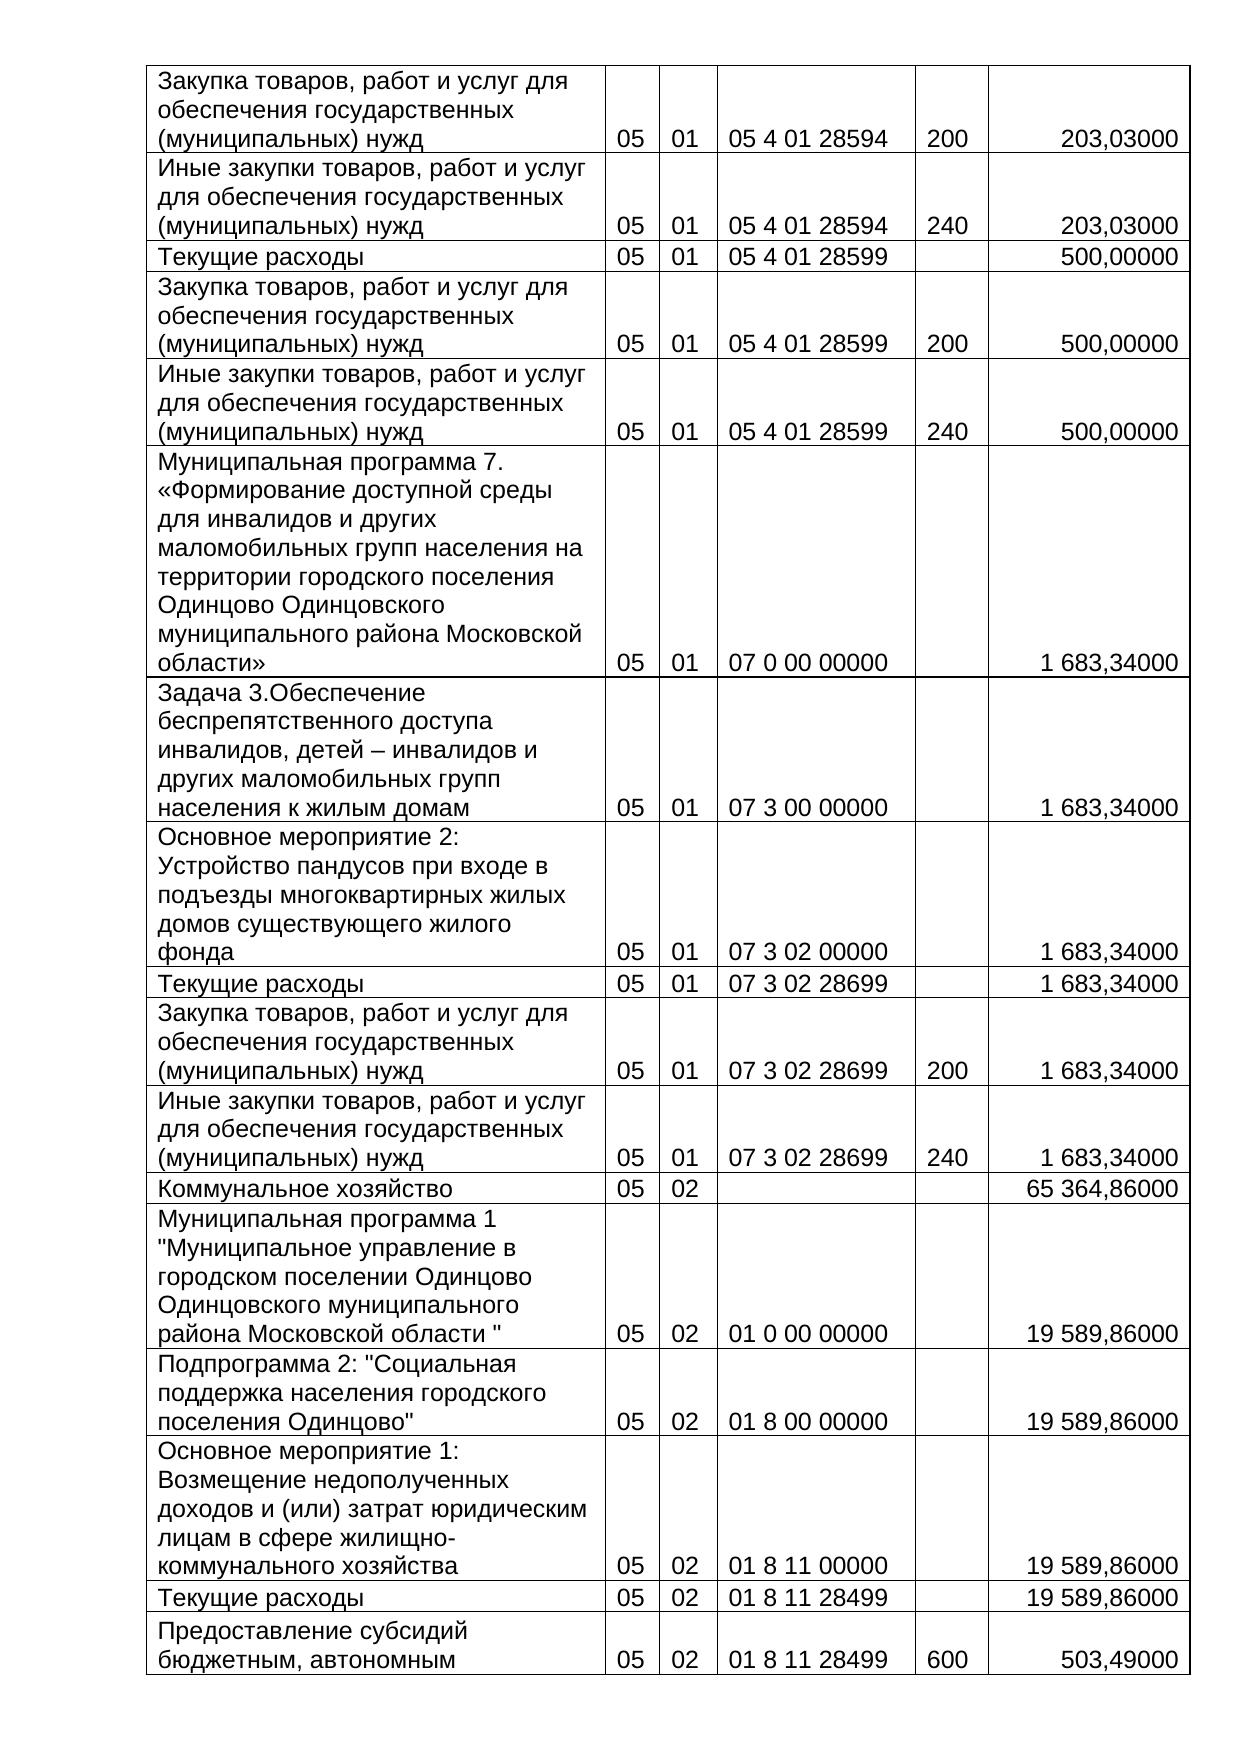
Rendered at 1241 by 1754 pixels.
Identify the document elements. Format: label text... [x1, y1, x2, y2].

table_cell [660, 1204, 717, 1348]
table_cell 01 [660, 998, 717, 1084]
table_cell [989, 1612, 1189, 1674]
table_cell Основное мероприятие 2: Устройство пандусов при входе в подъезды многоквартирных жилых домов существующего жилого фонда [147, 822, 605, 966]
table_cell [916, 1173, 988, 1203]
table_cell 200 [916, 998, 988, 1084]
table_cell 05 [606, 678, 659, 821]
table_cell 01 [660, 1086, 717, 1172]
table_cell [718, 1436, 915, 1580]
table_cell 07 3 02 28699 [718, 967, 915, 997]
table_cell 01 [660, 241, 717, 271]
table_cell 05 [606, 998, 659, 1084]
table_cell 02 [660, 1173, 717, 1203]
table_cell 200 [916, 272, 988, 358]
table_cell [916, 967, 988, 997]
table_cell 05 4 01 28594 [718, 153, 915, 239]
table_cell 05 [606, 822, 659, 966]
table_cell 05 [606, 967, 659, 997]
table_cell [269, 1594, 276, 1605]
table_cell 07 3 00 00000 [718, 678, 915, 821]
table_cell 05 [606, 446, 659, 676]
table_cell 240 [916, 153, 988, 239]
table_cell 05 [606, 1173, 659, 1203]
table_cell Закупка товаров, работ и услуг для обеспечения государственных (муниципальных) нужд [147, 66, 605, 152]
table_cell Иные закупки товаров, работ и услуг для обеспечения государственных (муниципальных) нужд [147, 1086, 605, 1172]
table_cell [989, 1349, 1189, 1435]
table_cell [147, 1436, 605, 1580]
table_cell 05 [606, 272, 659, 358]
table_cell 05 [606, 359, 659, 445]
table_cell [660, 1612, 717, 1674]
table_cell Иные закупки товаров, работ и услуг для обеспечения государственных (муниципальных) нужд [147, 153, 605, 239]
table_cell 05 4 01 28594 [718, 66, 915, 152]
table_cell 01 [660, 678, 717, 821]
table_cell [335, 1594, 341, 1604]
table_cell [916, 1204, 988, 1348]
table_cell 01 [660, 272, 717, 358]
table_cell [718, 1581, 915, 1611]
table_cell 240 [916, 359, 988, 445]
table_cell 07 3 02 28699 [718, 998, 915, 1084]
table_cell [916, 446, 988, 676]
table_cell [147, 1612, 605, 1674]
table_cell 01 [660, 967, 717, 997]
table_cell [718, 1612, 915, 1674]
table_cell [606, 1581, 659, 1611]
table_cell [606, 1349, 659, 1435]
table_cell 01 [660, 446, 717, 676]
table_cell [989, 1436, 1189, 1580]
table_cell 203,03000 [989, 153, 1189, 239]
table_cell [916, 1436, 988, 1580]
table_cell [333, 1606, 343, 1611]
table_cell 1 683,34000 [989, 822, 1189, 966]
table_cell 05 [606, 153, 659, 239]
table_cell 1 683,34000 [989, 967, 1189, 997]
table_cell Текущие расходы [147, 241, 605, 271]
table_cell 05 [606, 241, 659, 271]
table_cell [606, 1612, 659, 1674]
table_cell Муниципальная программа 7. «Формирование доступной среды для инвалидов и других маломобильных групп населения на территории городского поселения Одинцово Одинцовского муниципального района Московской области» [147, 446, 605, 676]
table_cell 05 4 01 28599 [718, 272, 915, 358]
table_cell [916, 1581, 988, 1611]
table_cell 203,03000 [989, 66, 1189, 152]
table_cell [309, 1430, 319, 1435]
table_cell 500,00000 [989, 359, 1189, 445]
table_cell [916, 241, 988, 271]
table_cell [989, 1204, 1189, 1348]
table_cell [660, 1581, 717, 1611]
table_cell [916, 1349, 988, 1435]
table_cell 500,00000 [989, 241, 1189, 271]
table_cell Муниципальная программа 1 "Муниципальное управление в городском поселении Одинцово Одинцовского муниципального района Московской области " [147, 1204, 605, 1348]
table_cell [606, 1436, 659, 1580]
table_cell 05 [606, 66, 659, 152]
table_cell 1 683,34000 [989, 678, 1189, 821]
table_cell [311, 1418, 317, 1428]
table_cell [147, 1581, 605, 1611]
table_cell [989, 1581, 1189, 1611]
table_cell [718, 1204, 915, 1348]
table_cell 65 364,86000 [989, 1173, 1189, 1203]
table_cell 05 4 01 28599 [718, 359, 915, 445]
table_cell Закупка товаров, работ и услуг для обеспечения государственных (муниципальных) нужд [147, 272, 605, 358]
table_cell Текущие расходы [147, 967, 605, 997]
table_cell Иные закупки товаров, работ и услуг для обеспечения государственных (муниципальных) нужд [147, 359, 605, 445]
table_cell [916, 678, 988, 821]
table_cell 240 [916, 1086, 988, 1172]
table_cell Коммунальное хозяйство [147, 1173, 605, 1203]
table_cell [916, 822, 988, 966]
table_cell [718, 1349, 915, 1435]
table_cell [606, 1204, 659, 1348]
table_cell 01 [660, 66, 717, 152]
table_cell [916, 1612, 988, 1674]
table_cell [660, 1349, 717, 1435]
table_cell 500,00000 [989, 272, 1189, 358]
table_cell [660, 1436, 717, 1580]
table_cell [718, 1173, 915, 1203]
table_cell Закупка товаров, работ и услуг для обеспечения государственных (муниципальных) нужд [147, 998, 605, 1084]
table_cell 05 4 01 28599 [718, 241, 915, 271]
table_cell 1 683,34000 [989, 446, 1189, 676]
table_cell 01 [660, 359, 717, 445]
table_cell 1 683,34000 [989, 998, 1189, 1084]
table_cell 1 683,34000 [989, 1086, 1189, 1172]
table_cell 07 0 00 00000 [718, 446, 915, 676]
table_cell Задача 3.Обеспечение беспрепятственного доступа инвалидов, детей – инвалидов и других маломобильных групп населения к жилым домам [147, 678, 605, 821]
table_cell 200 [916, 66, 988, 152]
table_cell 05 [606, 1086, 659, 1172]
table_cell 07 3 02 28699 [718, 1086, 915, 1172]
table_cell 07 3 02 00000 [718, 822, 915, 966]
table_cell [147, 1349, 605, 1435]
table_cell 01 [660, 822, 717, 966]
table_cell 01 [660, 153, 717, 239]
